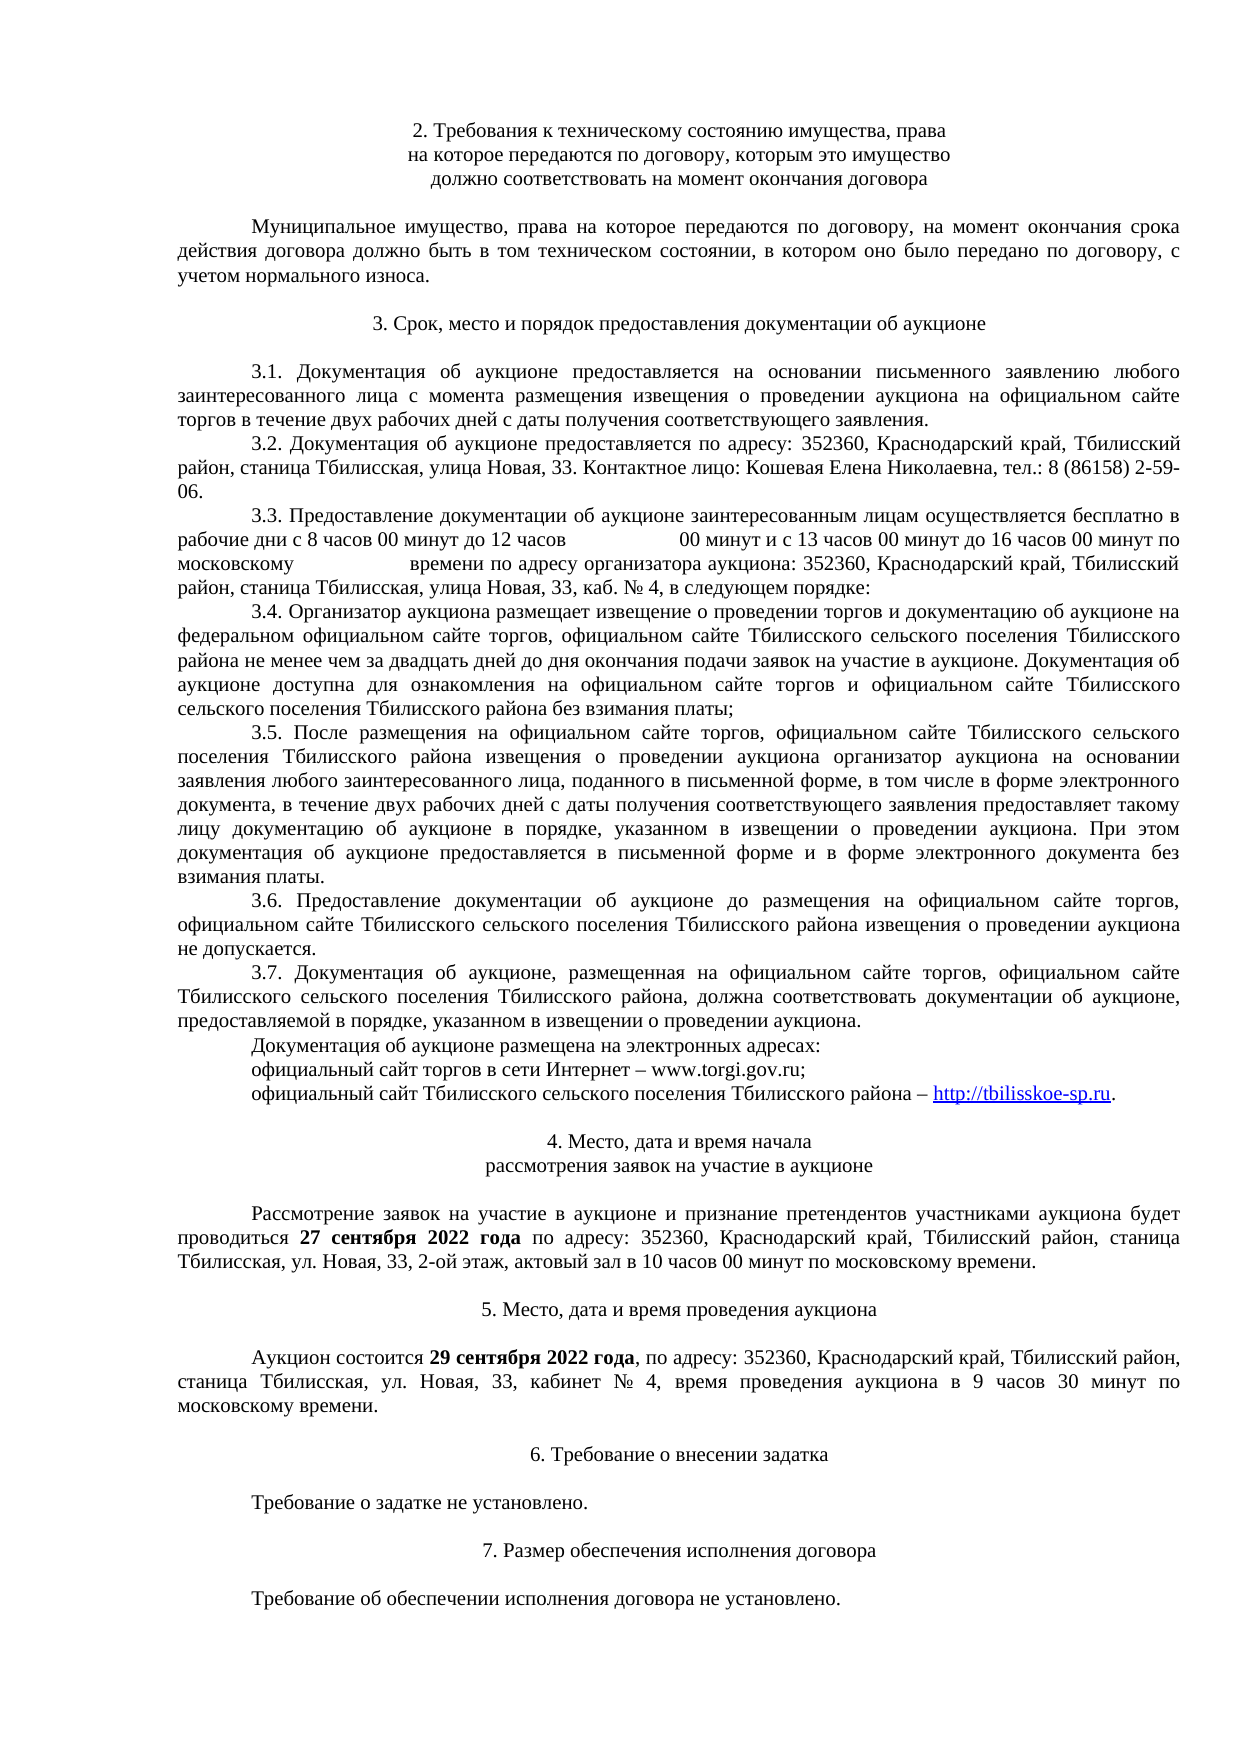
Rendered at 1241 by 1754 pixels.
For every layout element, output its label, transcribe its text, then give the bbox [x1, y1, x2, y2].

text Муниципальное имущество, права на которое передаются по договору, на момент окончания срока действия договора должно быть в том техническом состоянии, в котором оно было передано по договору, с учетом нормального износа. [177, 214, 1181, 287]
text на которое передаются по договору, которым это имущество [177, 142, 1181, 166]
text 3.6. Предоставление документации об аукционе до размещения на официальном сайте торгов, официальном сайте Тбилисского сельского поселения Тбилисского района извещения о проведении аукциона не допускается. [177, 888, 1181, 960]
text официальный сайт Тбилисского сельского поселения Тбилисского района – http://tbilisskoe-sp.ru. [177, 1081, 1181, 1105]
text рассмотрения заявок на участие в аукционе [177, 1153, 1181, 1177]
text 5. Место, дата и время проведения аукциона [177, 1297, 1181, 1321]
text должно соответствовать на момент окончания договора [177, 166, 1181, 190]
text 3.3. Предоставление документации об аукционе заинтересованным лицам осуществляется бесплатно в рабочие дни с 8 часов 00 минут до 12 часов 00 минут и с 13 часов 00 минут до 16 часов 00 минут по московскому времени по адресу организатора аукциона: 352360, Краснодарский край, Тбилисский район, станица Тбилисская, улица Новая, 33, каб. № 4, в следующем порядке: [177, 503, 1181, 599]
text 6. Требование о внесении задатка [177, 1442, 1181, 1466]
text 3.1. Документация об аукционе предоставляется на основании письменного заявлению любого заинтересованного лица с момента размещения извещения о проведении аукциона на официальном сайте торгов в течение двух рабочих дней с даты получения соответствующего заявления. [177, 359, 1181, 431]
text официальный сайт торгов в сети Интернет – www.torgi.gov.ru; [177, 1057, 1181, 1081]
text 3.5. После размещения на официальном сайте торгов, официальном сайте Тбилисского сельского поселения Тбилисского района извещения о проведении аукциона организатор аукциона на основании заявления любого заинтересованного лица, поданного в письменной форме, в том числе в форме электронного документа, в течение двух рабочих дней с даты получения соответствующего заявления предоставляет такому лицу документацию об аукционе в порядке, указанном в извещении о проведении аукциона. При этом документация об аукционе предоставляется в письменной форме и в форме электронного документа без взимания платы. [177, 720, 1181, 888]
text 3. Срок, место и порядок предоставления документации об аукционе [177, 311, 1181, 335]
text 7. Размер обеспечения исполнения договора [177, 1538, 1181, 1562]
text 4. Место, дата и время начала [177, 1129, 1181, 1153]
text Рассмотрение заявок на участие в аукционе и признание претендентов участниками аукциона будет проводиться 27 сентября 2022 года по адресу: 352360, Краснодарский край, Тбилисский район, станица Тбилисская, ул. Новая, 33, 2-ой этаж, актовый зал в 10 часов 00 минут по московскому времени. [177, 1201, 1181, 1273]
text 3.4. Организатор аукциона размещает извещение о проведении торгов и документацию об аукционе на федеральном официальном сайте торгов, официальном сайте Тбилисского сельского поселения Тбилисского района не менее чем за двадцать дней до дня окончания подачи заявок на участие в аукционе. Документация об аукционе доступна для ознакомления на официальном сайте торгов и официальном сайте Тбилисского сельского поселения Тбилисского района без взимания платы; [177, 599, 1181, 720]
text Документация об аукционе размещена на электронных адресах: [177, 1032, 1181, 1057]
text Требование о задатке не установлено. [177, 1490, 1181, 1514]
text 2. Требования к техническому состоянию имущества, права [177, 118, 1181, 142]
text Требование об обеспечении исполнения договора не установлено. [177, 1586, 1181, 1610]
text 3.2. Документация об аукционе предоставляется по адресу: 352360, Краснодарский край, Тбилисский район, станица Тбилисская, улица Новая, 33. Контактное лицо: Кошевая Елена Николаевна, тел.: 8 (86158) 2-59-06. [177, 431, 1181, 503]
text Аукцион состоится 29 сентября 2022 года, по адресу: 352360, Краснодарский край, Тбилисский район, станица Тбилисская, ул. Новая, 33, кабинет № 4, время проведения аукциона в 9 часов 30 минут по московскому времени. [177, 1345, 1181, 1417]
text 3.7. Документация об аукционе, размещенная на официальном сайте торгов, официальном сайте Тбилисского сельского поселения Тбилисского района, должна соответствовать документации об аукционе, предоставляемой в порядке, указанном в извещении о проведении аукциона. [177, 960, 1181, 1032]
